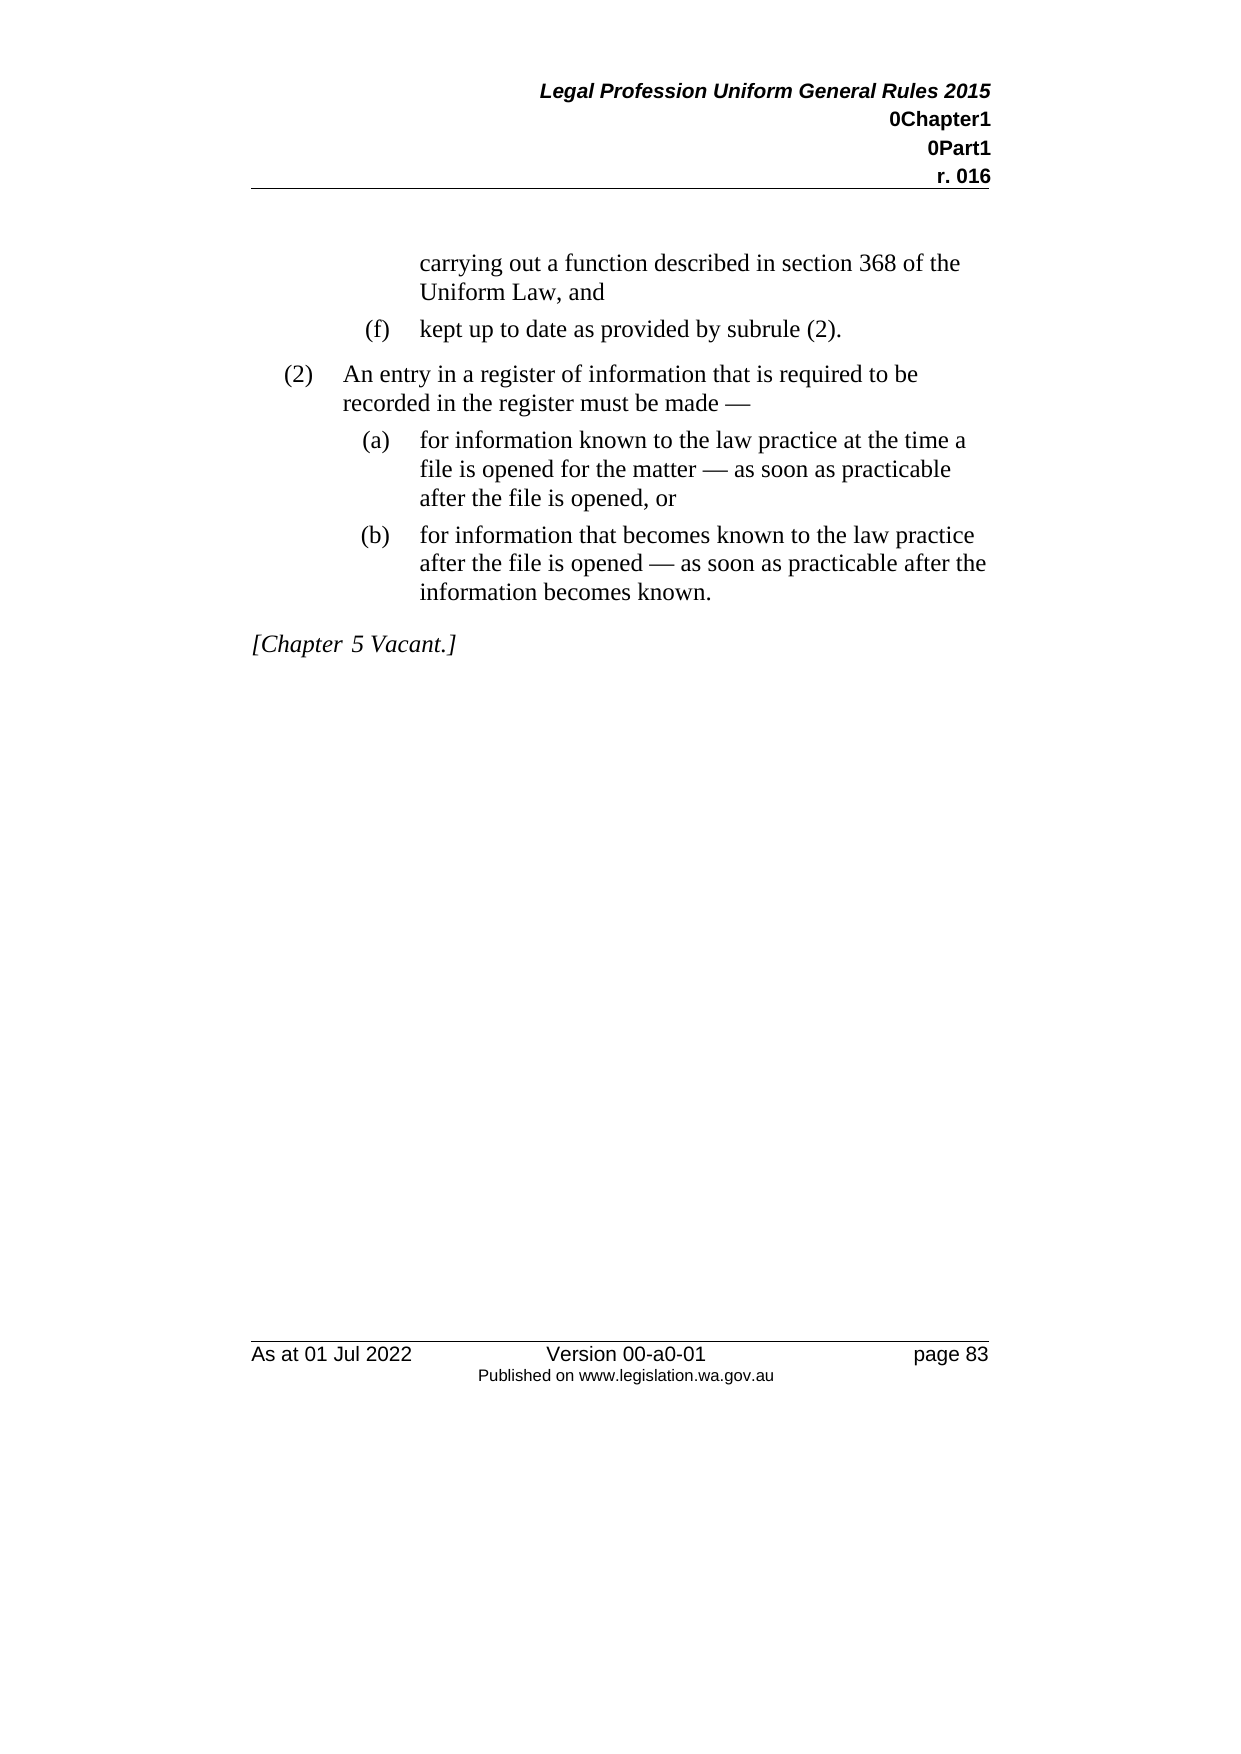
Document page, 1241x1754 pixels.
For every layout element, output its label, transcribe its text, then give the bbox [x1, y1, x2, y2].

text (2) An entry in a register of information that is required to be recorded in the register must be made — [251, 359, 989, 417]
text (f) kept up to date as provided by subrule (2). [251, 314, 989, 343]
text [Chapter 5 Vacant.] [251, 629, 989, 658]
text (b) for information that becomes known to the law practice after the file is opened — as soon as practicable after the information becomes known. [251, 520, 989, 606]
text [251, 248, 989, 306]
text (a) for information known to the law practice at the time a file is opened for the matter — as soon as practicable after the file is opened, or [251, 425, 989, 511]
